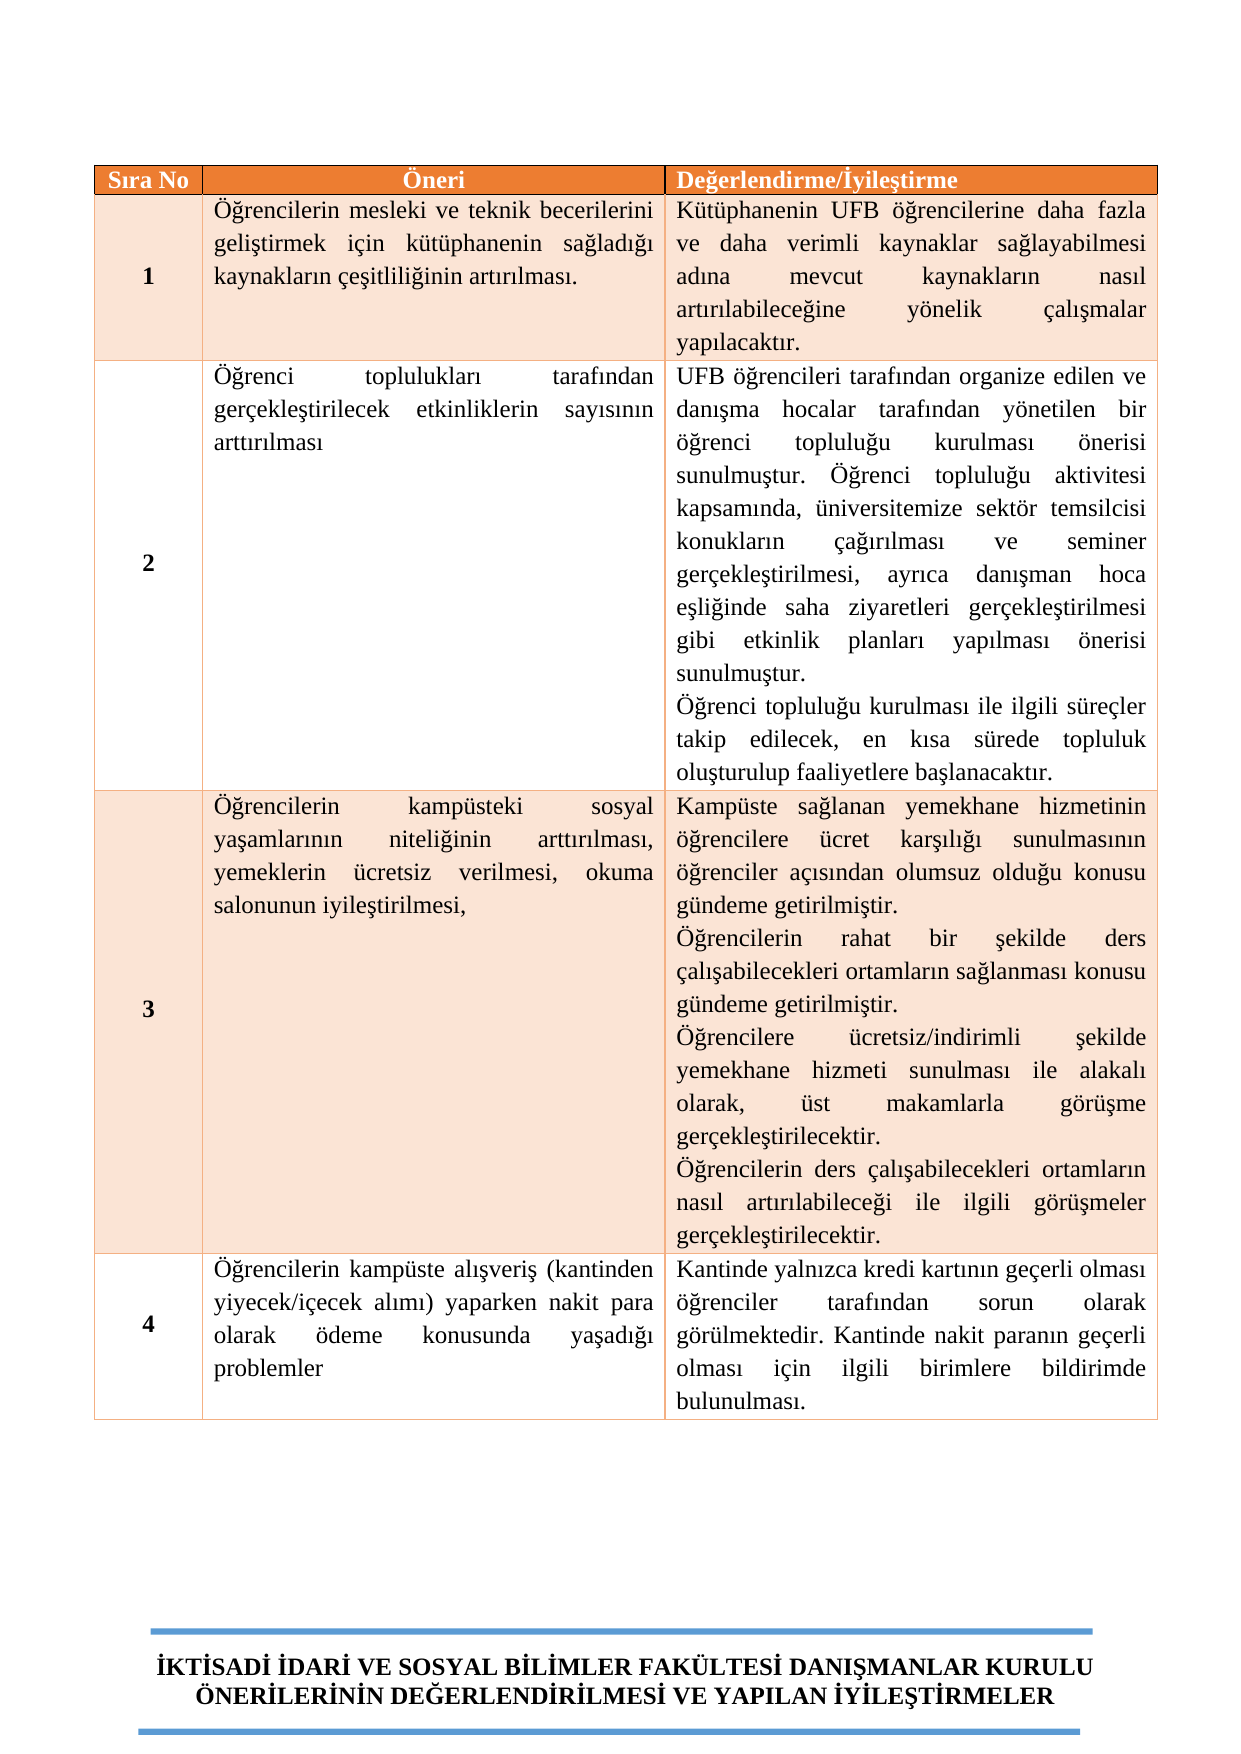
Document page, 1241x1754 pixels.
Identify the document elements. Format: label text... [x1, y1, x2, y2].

table_header Sıra No [95, 166, 202, 194]
table_cell Öğrencilerin kampüste alışveriş (kantinden yiyecek/içecek alımı) yaparken nakit para olarak ödeme konusunda yaşadığı problemler [203, 1254, 664, 1419]
table_cell 3 [95, 791, 202, 1253]
table_cell 1 [95, 195, 202, 360]
table_cell Öğrencilerin mesleki ve teknik becerilerini geliştirmek için kütüphanenin sağladığı kaynakların çeşitliliğinin artırılması. [203, 195, 664, 360]
text İKTİSADİ İDARİ VE SOSYAL BİLİMLER FAKÜLTESİ DANIŞMANLAR KURULU ÖNERİLERİNİN DEĞERLENDİRİLMESİ VE YAPILAN İYİLEŞTİRMELER [145, 1652, 1105, 1709]
table_cell UFB öğrencileri tarafından organize edilen ve danışma hocalar tarafından yönetilen bir öğrenci topluluğu kurulması önerisi sunulmuştur. Öğrenci topluluğu aktivitesi kapsamında, üniversitemize sektör temsilcisi konukların çağırılması ve seminer gerçekleştirilmesi, ayrıca danışman hoca eşliğinde saha ziyaretleri gerçekleştirilmesi gibi etkinlik planları yapılması önerisi sunulmuştur. Öğrenci topluluğu kurulması ile ilgili süreçler takip edilecek, en kısa sürede topluluk oluşturulup faaliyetlere başlanacaktır. [666, 361, 1157, 790]
table_cell Kampüste sağlanan yemekhane hizmetinin öğrencilere ücret karşılığı sunulmasının öğrenciler açısından olumsuz olduğu konusu gündeme getirilmiştir. Öğrencilerin rahat bir şekilde ders çalışabilecekleri ortamların sağlanması konusu gündeme getirilmiştir. Öğrencilere ücretsiz/indirimli şekilde yemekhane hizmeti sunulması ile alakalı olarak, üst makamlarla görüşme gerçekleştirilecektir. Öğrencilerin ders çalışabilecekleri ortamların nasıl artırılabileceği ile ilgili görüşmeler gerçekleştirilecektir. [666, 791, 1157, 1253]
table_cell Öğrencilerin kampüsteki sosyal yaşamlarının niteliğinin arttırılması, yemeklerin ücretsiz verilmesi, okuma salonunun iyileştirilmesi, [203, 791, 664, 1253]
table_cell 4 [95, 1254, 202, 1419]
table_cell 2 [95, 361, 202, 790]
table_cell Öğrenci toplulukları tarafından gerçekleştirilecek etkinliklerin sayısının arttırılması [203, 361, 664, 790]
table_header Öneri [203, 166, 664, 194]
table_header Değerlendirme/İyileştirme [666, 166, 1157, 194]
table_cell Kütüphanenin UFB öğrencilerine daha fazla ve daha verimli kaynaklar sağlayabilmesi adına mevcut kaynakların nasıl artırılabileceğine yönelik çalışmalar yapılacaktır. [666, 195, 1157, 360]
table_cell Kantinde yalnızca kredi kartının geçerli olması öğrenciler tarafından sorun olarak görülmektedir. Kantinde nakit paranın geçerli olması için ilgili birimlere bildirimde bulunulması. [666, 1254, 1157, 1419]
